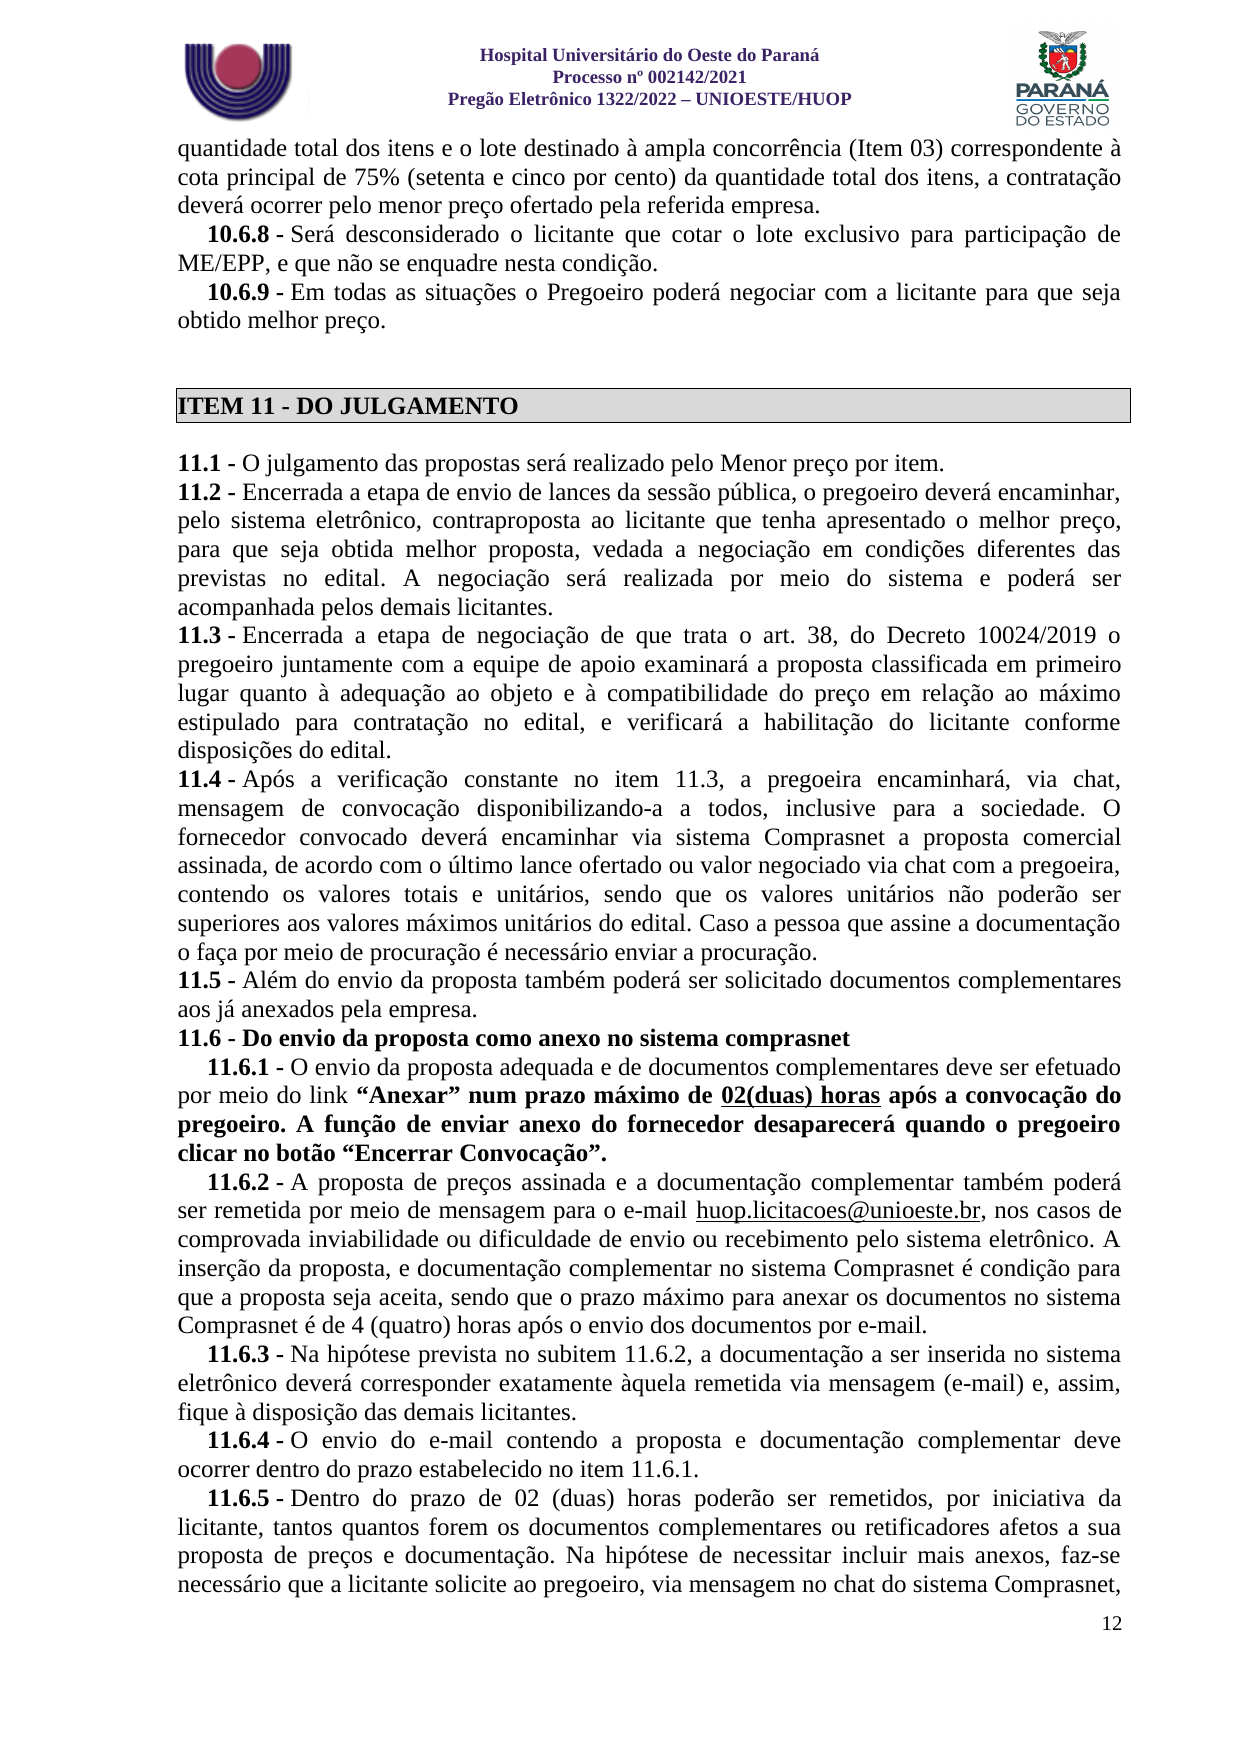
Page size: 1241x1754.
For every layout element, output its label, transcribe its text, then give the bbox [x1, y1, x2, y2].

list Encerrada a etapa de envio de lances da sessão pública, o pregoeiro deverá encaminhar, pelo sistema eletrônico, contraproposta ao licitante que tenha apresentado o melhor preço, para que seja obtida melhor proposta, vedada a negociação em condições diferentes das previstas no edital. A negociação será realizada por meio do sistema e poderá ser acompanhada pelos demais licitantes. [177, 477, 1122, 621]
list Em todas as situações o Pregoeiro poderá negociar com a licitante para que seja obtido melhor preço. [177, 277, 1122, 334]
list Do envio da proposta como anexo no sistema comprasnet [177, 1023, 1122, 1052]
list Encerrada a etapa de negociação de que trata o art. 38, do Decreto 10024/2019 o pregoeiro juntamente com a equipe de apoio examinará a proposta classificada em primeiro lugar quanto à adequação ao objeto e à compatibilidade do preço em relação ao máximo estipulado para contratação no edital, e verificará a habilitação do licitante conforme disposições do edital. [177, 621, 1122, 764]
list Na hipótese prevista no subitem 11.6.2, a documentação a ser inserida no sistema eletrônico deverá corresponder exatamente àquela remetida via mensagem (e-mail) e, assim, fique à disposição das demais licitantes. [177, 1339, 1122, 1426]
list O envio da proposta adequada e de documentos complementares deve ser efetuado por meio do link “Anexar” num prazo máximo de 02(duas) horas após a convocação do pregoeiro. A função de enviar anexo do fornecedor desaparecerá quando o pregoeiro clicar no botão “Encerrar Convocação”. [177, 1052, 1122, 1167]
list Após a verificação constante no item 11.3, a pregoeira encaminhará, via chat, mensagem de convocação disponibilizando-a a todos, inclusive para a sociedade. O fornecedor convocado deverá encaminhar via sistema Comprasnet a proposta comercial assinada, de acordo com o último lance ofertado ou valor negociado via chat com a pregoeira, contendo os valores totais e unitários, sendo que os valores unitários não poderão ser superiores aos valores máximos unitários do edital. Caso a pessoa que assine a documentação o faça por meio de procuração é necessário enviar a procuração. [177, 764, 1122, 966]
list Além do envio da proposta também poderá ser solicitado documentos complementares aos já anexados pela empresa. [177, 966, 1122, 1023]
list O envio do e-mail contendo a proposta e documentação complementar deve ocorrer dentro do prazo estabelecido no item 11.6.1. [177, 1426, 1122, 1483]
list O julgamento das propostas será realizado pelo Menor preço por item. [177, 448, 1122, 477]
list A proposta de preços assinada e a documentação complementar também poderá ser remetida por meio de mensagem para o e-mail huop.licitacoes@unioeste.br, nos casos de comprovada inviabilidade ou dificuldade de envio ou recebimento pelo sistema eletrônico. A inserção da proposta, e documentação complementar no sistema Comprasnet é condição para que a proposta seja aceita, sendo que o prazo máximo para anexar os documentos no sistema Comprasnet é de 4 (quatro) horas após o envio dos documentos por e-mail. [177, 1167, 1122, 1339]
subtitle DO JULGAMENTO [177, 389, 1130, 422]
list Será desconsiderado o licitante que cotar o lote exclusivo para participação de ME/EPP, e que não se enquadre nesta condição. [177, 219, 1122, 277]
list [177, 133, 1122, 219]
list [177, 1483, 1122, 1598]
picture [1010, 21, 1122, 131]
picture [177, 36, 309, 131]
